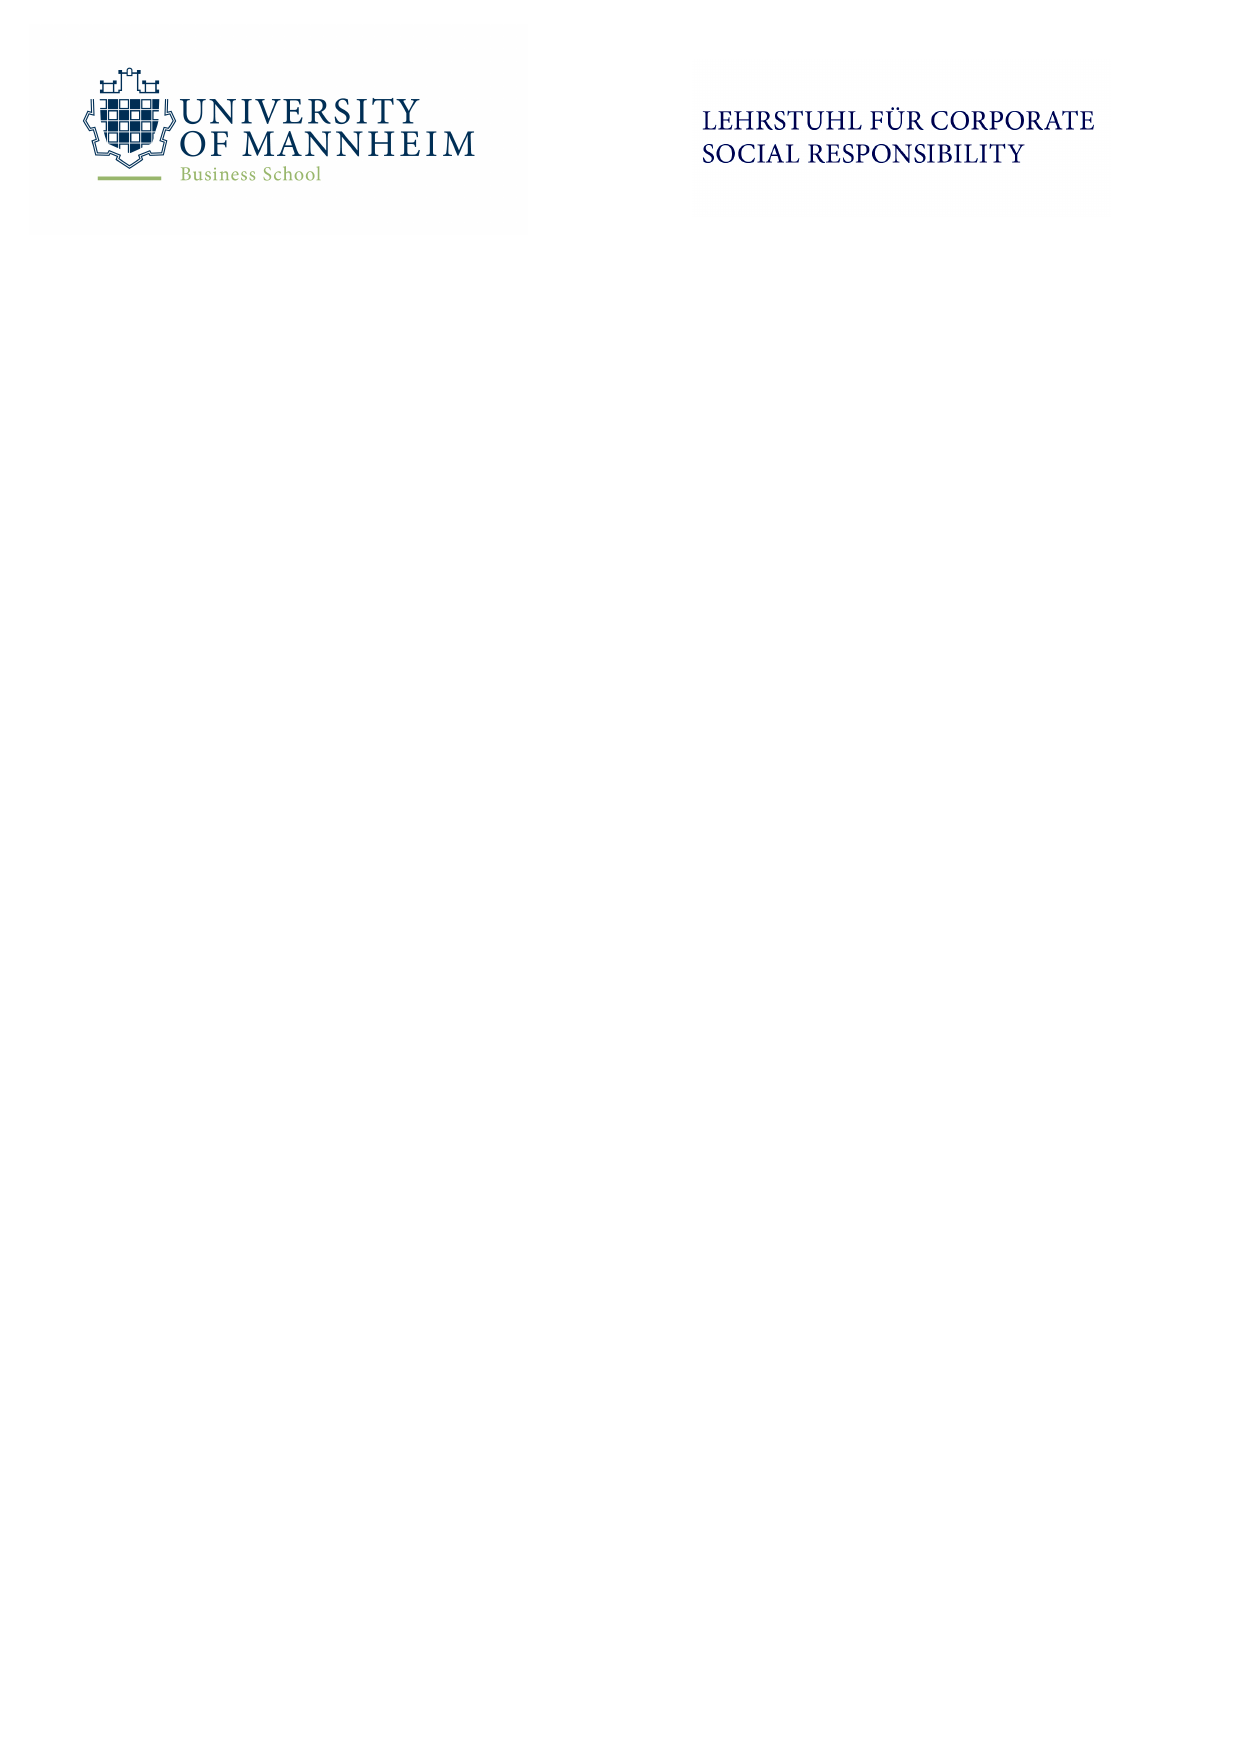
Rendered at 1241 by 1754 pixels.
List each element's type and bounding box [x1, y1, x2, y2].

picture [28, 24, 529, 235]
picture [692, 59, 1112, 217]
